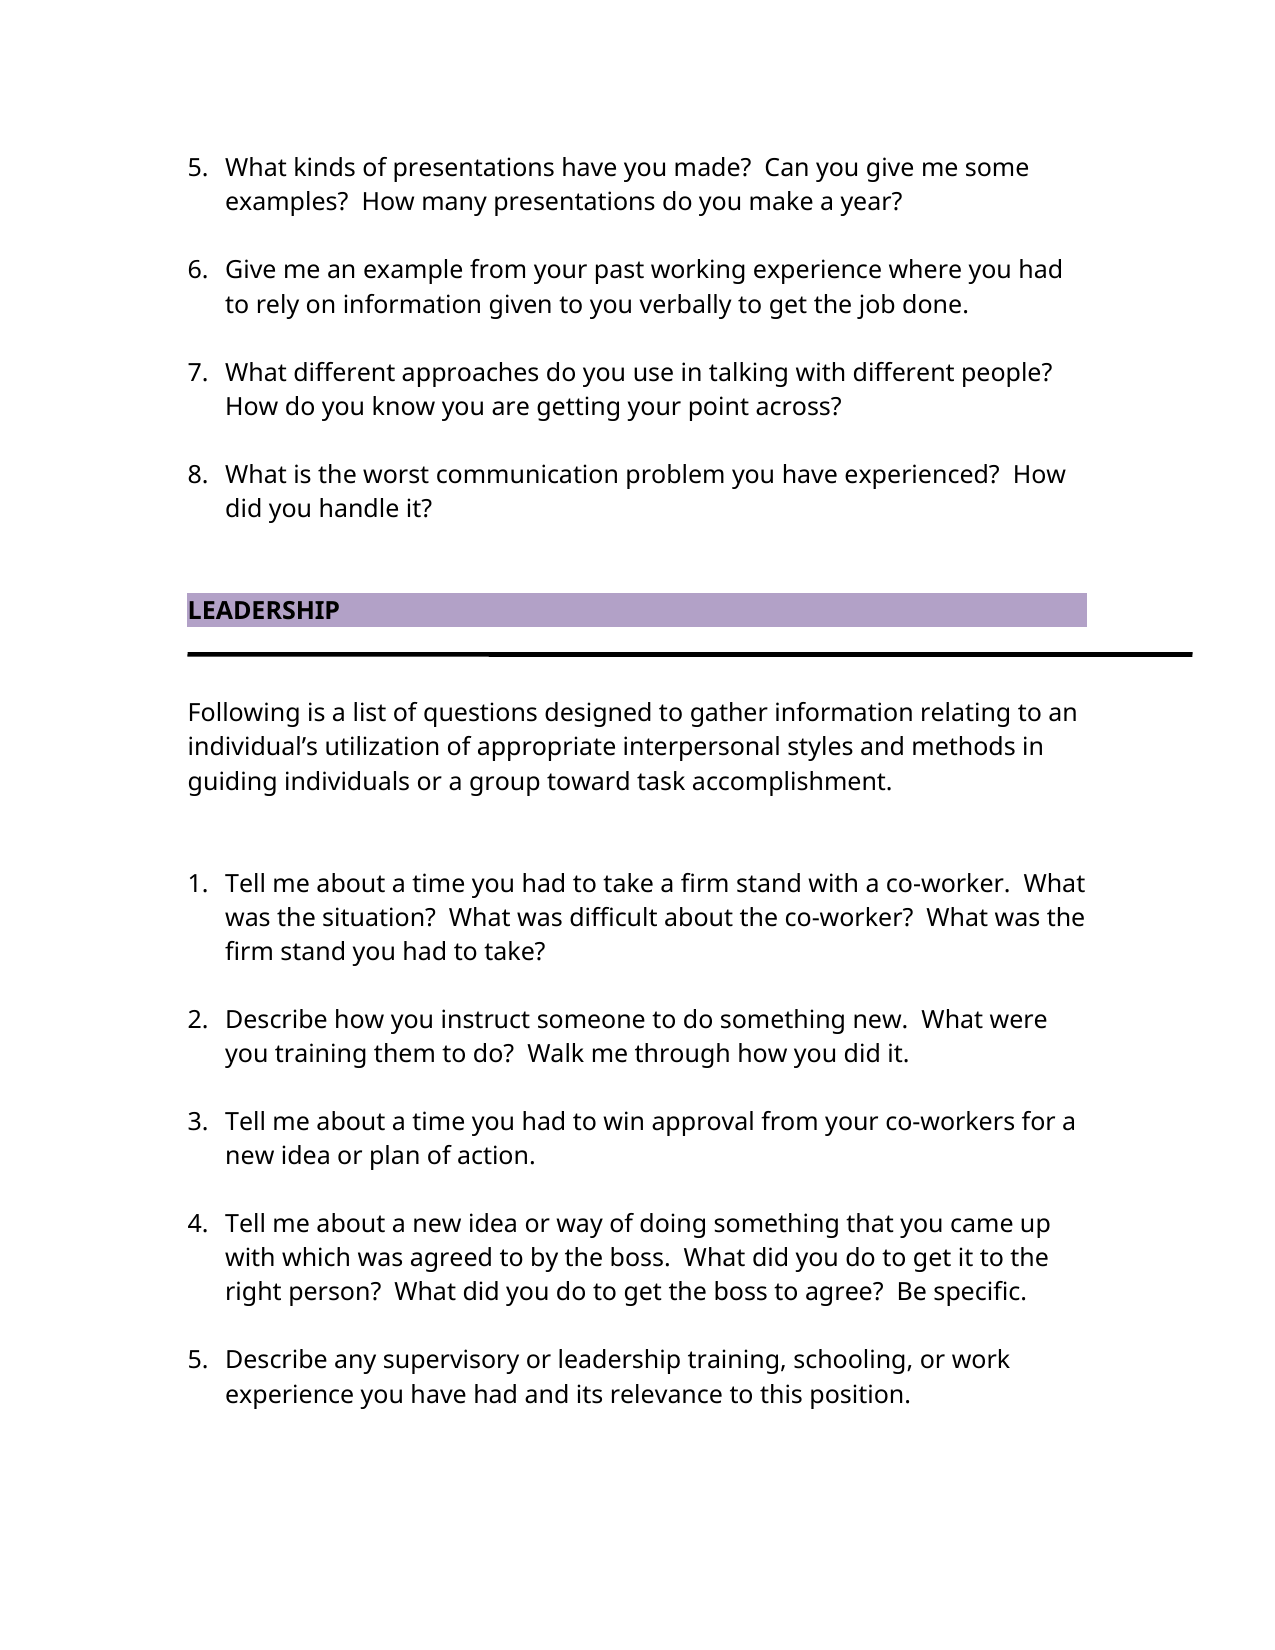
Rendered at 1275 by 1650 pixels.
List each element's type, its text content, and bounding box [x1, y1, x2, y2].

list Tell me about a new idea or way of doing something that you came up with which was agreed to by the boss. What did you do to get it to the right person? What did you do to get the boss to agree? Be specific. [187, 1206, 1087, 1308]
list Describe how you instruct someone to do something new. What were you training them to do? Walk me through how you did it. [187, 1002, 1087, 1070]
text Following is a list of questions designed to gather information relating to an individual’s utilization of appropriate interpersonal styles and methods in guiding individuals or a group toward task accomplishment. [187, 695, 1087, 797]
list Give me an example from your past working experience where you had to rely on information given to you verbally to get the job done. [187, 252, 1087, 320]
list What kinds of presentations have you made? Can you give me some examples? How many presentations do you make a year? [187, 150, 1087, 218]
list Describe any supervisory or leadership training, schooling, or work experience you have had and its relevance to this position. [187, 1342, 1087, 1410]
subtitle LEADERSHIP [187, 593, 1087, 627]
list Tell me about a time you had to win approval from your co-workers for a new idea or plan of action. [187, 1104, 1087, 1172]
list What different approaches do you use in talking with different people? How do you know you are getting your point across? [187, 354, 1087, 422]
list Tell me about a time you had to take a firm stand with a co-worker. What was the situation? What was difficult about the co-worker? What was the firm stand you had to take? [187, 865, 1087, 967]
list What is the worst communication problem you have experienced? How did you handle it? [187, 457, 1087, 525]
